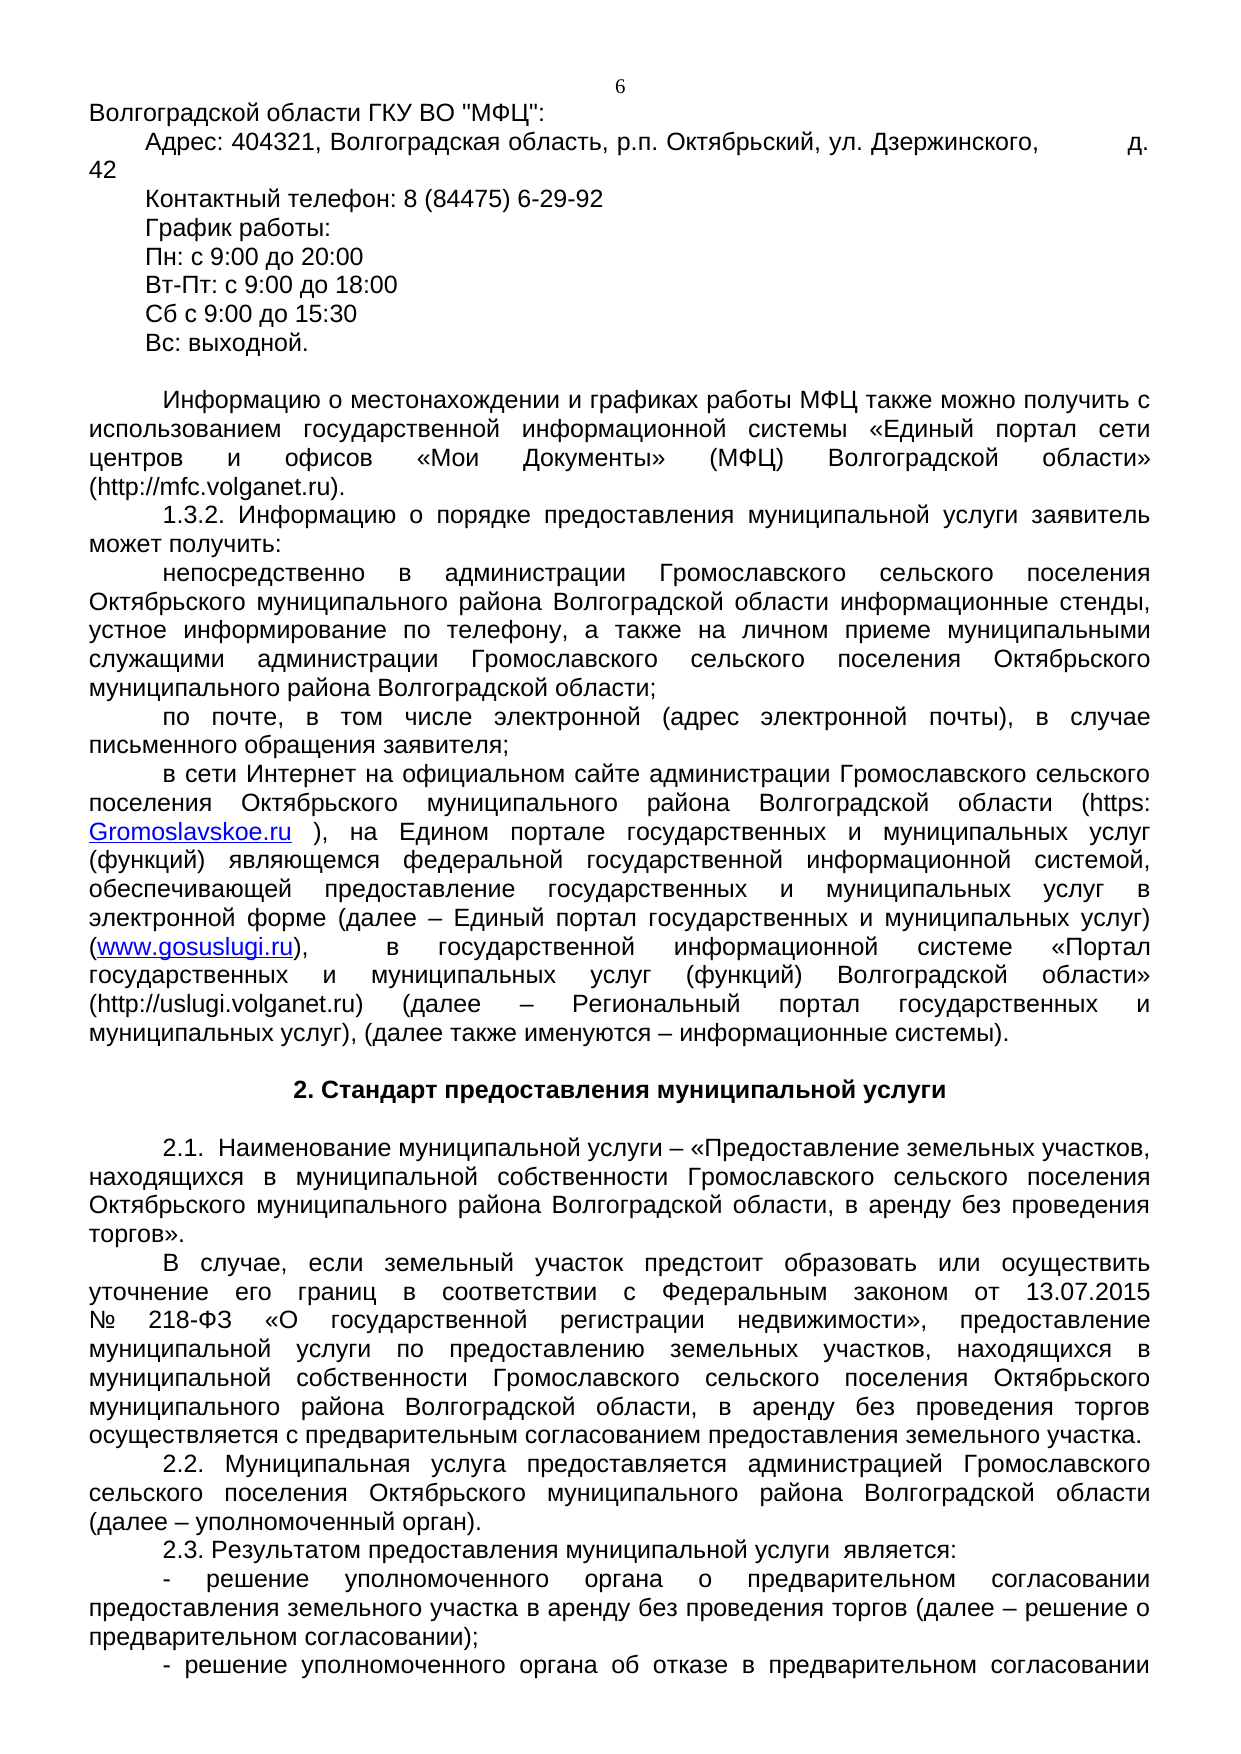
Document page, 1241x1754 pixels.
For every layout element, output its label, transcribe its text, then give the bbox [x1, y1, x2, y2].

text Пн: с 9:00 до 20:00 [89, 242, 1152, 270]
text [89, 1650, 1152, 1679]
text Контактный телефон: 8 (84475) 6-29-92 [89, 184, 1152, 213]
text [89, 98, 1152, 127]
text по почте, в том числе электронной (адрес электронной почты), в случае письменного обращения заявителя; [89, 702, 1152, 759]
text В случае, если земельный участок предстоит образовать или осуществить уточнение его границ в соответствии с Федеральным законом от 13.07.2015 № 218-ФЗ «О государственной регистрации недвижимости», предоставление муниципальной услуги по предоставлению земельных участков, находящихся в муниципальной собственности Громославского сельского поселения Октябрьского муниципального района Волгоградской области, в аренду без проведения торгов осуществляется с предварительным согласованием предоставления земельного участка. [89, 1248, 1152, 1449]
text Адрес: 404321, Волгоградская область, р.п. Октябрьский, ул. Дзержинского, д. 42 [89, 127, 1152, 184]
text непосредственно в администрации Громославского сельского поселения Октябрьского муниципального района Волгоградской области информационные стенды, устное информирование по телефону, а также на личном приеме муниципальными служащими администрации Громославского сельского поселения Октябрьского муниципального района Волгоградской области; [89, 558, 1152, 702]
text 2. Стандарт предоставления муниципальной услуги [89, 1075, 1152, 1104]
text в сети Интернет на официальном сайте администрации Громославского сельского поселения Октябрьского муниципального района Волгоградской области (https: Gromoslavskoe.ru ), на Едином портале государственных и муниципальных услуг (функций) являющемся федеральной государственной информационной системой, обеспечивающей предоставление государственных и муниципальных услуг в электронной форме (далее – Единый портал государственных и муниципальных услуг) (www.gosuslugi.ru), в государственной информационной системе «Портал государственных и муниципальных услуг (функций) Волгоградской области» (http://uslugi.volganet.ru) (далее – Региональный портал государственных и муниципальных услуг), (далее также именуются – информационные системы). [89, 759, 1152, 1047]
text 2.2. Муниципальная услуга предоставляется администрацией Громославского сельского поселения Октябрьского муниципального района Волгоградской области (далее – уполномоченный орган). [89, 1449, 1152, 1535]
text Информацию о местонахождении и графиках работы МФЦ также можно получить с использованием государственной информационной системы «Единый портал сети центров и офисов «Мои Документы» (МФЦ) Волгоградской области» (http://mfc.volganet.ru). [89, 385, 1152, 500]
text 1.3.2. Информацию о порядке предоставления муниципальной услуги заявитель может получить: [89, 500, 1152, 558]
text График работы: [89, 213, 1152, 242]
text 2.1. Наименование муниципальной услуги – «Предоставление земельных участков, находящихся в муниципальной собственности Громославского сельского поселения Октябрьского муниципального района Волгоградской области, в аренду без проведения торгов». [89, 1133, 1152, 1248]
text Сб с 9:00 до 15:30 [89, 299, 1152, 328]
text Вт-Пт: с 9:00 до 18:00 [89, 270, 1152, 299]
text 2.3. Результатом предоставления муниципальной услуги является: [89, 1535, 1152, 1564]
text - решение уполномоченного органа о предварительном согласовании предоставления земельного участка в аренду без проведения торгов (далее – решение о предварительном согласовании); [89, 1564, 1152, 1650]
text Вс: выходной. [89, 328, 1152, 357]
